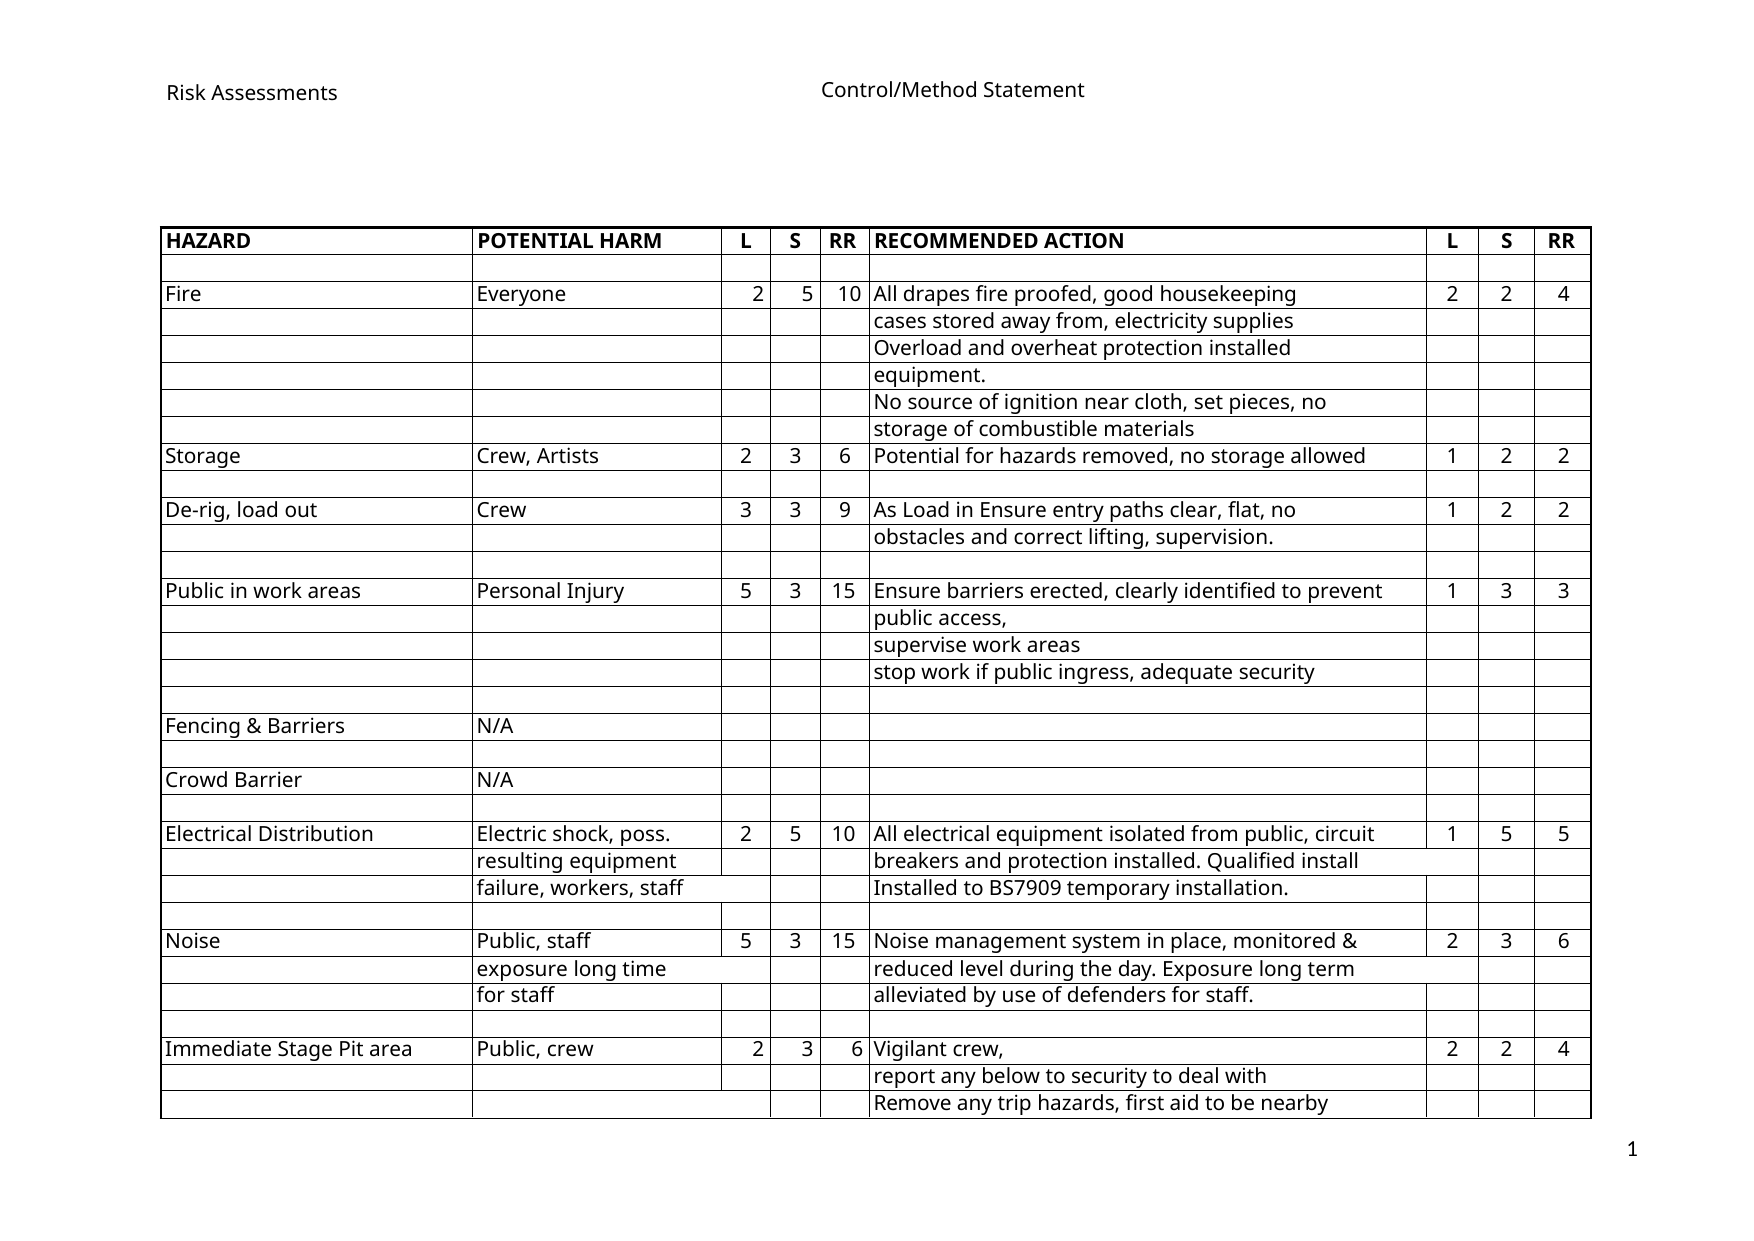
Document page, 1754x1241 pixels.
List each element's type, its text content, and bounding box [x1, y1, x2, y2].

table_cell [1479, 957, 1534, 982]
table_cell [821, 903, 869, 928]
table_cell [821, 336, 869, 362]
table_cell [821, 606, 869, 632]
table_cell [771, 552, 820, 578]
table_cell [722, 714, 770, 740]
table_cell [162, 741, 472, 767]
table_cell 4 [1535, 1038, 1590, 1063]
table_cell [821, 309, 869, 335]
table_cell [1535, 876, 1590, 902]
table_cell [722, 903, 770, 928]
table_cell [821, 390, 869, 416]
table_cell [1427, 687, 1478, 713]
table_cell [473, 336, 721, 362]
table_cell [473, 633, 721, 659]
table_cell [473, 417, 721, 443]
table_cell 3 [771, 444, 820, 470]
table_cell 2 [1427, 282, 1478, 308]
table_cell [1479, 390, 1534, 416]
table_cell [162, 471, 472, 497]
table_cell [1535, 849, 1590, 874]
table_cell [162, 1011, 472, 1036]
table_cell [473, 1091, 770, 1117]
table_cell [1427, 795, 1478, 821]
table_cell [473, 309, 721, 335]
table_cell 6 [821, 444, 869, 470]
table_cell [722, 471, 770, 497]
table_header RECOMMENDED ACTION [870, 229, 1426, 254]
table_cell [1535, 255, 1590, 281]
table_cell 2 [1427, 1038, 1478, 1063]
table_cell [162, 309, 472, 335]
table_cell [1427, 336, 1478, 362]
table_cell obstacles and correct lifting, supervision. [870, 525, 1426, 551]
table_cell [162, 687, 472, 713]
table_cell [870, 1011, 1426, 1036]
table_cell [821, 714, 869, 740]
table_cell [1535, 417, 1590, 443]
table_cell [821, 1011, 869, 1036]
table_cell Crew, Artists [473, 444, 721, 470]
table_cell [771, 741, 820, 767]
table_cell for staff [473, 984, 721, 1009]
table_cell [870, 255, 1426, 281]
table_cell [821, 957, 869, 982]
table_cell Everyone [473, 282, 721, 308]
table_cell [473, 390, 721, 416]
table_cell [1535, 741, 1590, 767]
table_cell [162, 336, 472, 362]
table_cell public access, [870, 606, 1426, 632]
table_cell [771, 849, 820, 874]
table_cell [1479, 768, 1534, 794]
table_cell [771, 903, 820, 928]
table_cell [473, 1011, 721, 1036]
table_cell 2 [722, 444, 770, 470]
table_cell [162, 390, 472, 416]
table_cell [1479, 1011, 1534, 1036]
table_cell [1535, 525, 1590, 551]
table_cell [1479, 633, 1534, 659]
table_cell 3 [771, 498, 820, 524]
table_cell [162, 984, 472, 1009]
table_cell [722, 552, 770, 578]
table_cell [1479, 525, 1534, 551]
table_cell 2 [1427, 930, 1478, 956]
table_cell [473, 363, 721, 389]
table_cell [722, 1011, 770, 1036]
table_cell [1479, 660, 1534, 686]
table_cell [1427, 552, 1478, 578]
table_cell 15 [821, 579, 869, 605]
table_cell report any below to security to deal with [870, 1065, 1426, 1090]
table_cell exposure long time [473, 957, 770, 982]
table_cell [1535, 957, 1590, 982]
table_cell [1535, 633, 1590, 659]
table_cell [1479, 903, 1534, 928]
table_header L [1427, 229, 1478, 254]
table_cell [1479, 336, 1534, 362]
table_cell 10 [821, 282, 869, 308]
table_cell 5 [1479, 822, 1534, 848]
table_cell [162, 525, 472, 551]
text Risk Assessments Control/Method Statement [166, 75, 1652, 106]
table_cell 2 [1535, 498, 1590, 524]
table_cell [821, 984, 869, 1009]
table_cell [1427, 525, 1478, 551]
table_cell [1427, 1065, 1478, 1090]
table_cell 15 [821, 930, 869, 956]
table_cell Public, staff [473, 930, 721, 956]
table_cell [771, 417, 820, 443]
table_cell [1535, 660, 1590, 686]
table_cell [870, 795, 1426, 821]
table_cell supervise work areas [870, 633, 1426, 659]
table_cell [1535, 552, 1590, 578]
table_cell [1479, 471, 1534, 497]
table_cell [1427, 660, 1478, 686]
table_cell [771, 687, 820, 713]
table_cell [722, 390, 770, 416]
table_cell [771, 309, 820, 335]
table_cell [1535, 471, 1590, 497]
table_cell [162, 606, 472, 632]
table_cell [162, 1091, 472, 1117]
table_cell [722, 417, 770, 443]
table_cell Electrical Distribution [162, 822, 472, 848]
table_cell [1535, 309, 1590, 335]
table_cell [1535, 336, 1590, 362]
table_cell Noise [162, 930, 472, 956]
table_cell Electric shock, poss. [473, 822, 721, 848]
table_cell 1 [1427, 444, 1478, 470]
table_cell 5 [722, 930, 770, 956]
table_cell [821, 363, 869, 389]
table_cell [1479, 255, 1534, 281]
table_cell [771, 1011, 820, 1036]
table_cell [1479, 795, 1534, 821]
table_cell [162, 795, 472, 821]
table_cell [1535, 984, 1590, 1009]
table_cell [722, 795, 770, 821]
table_cell [722, 687, 770, 713]
table_cell [162, 363, 472, 389]
table_cell Remove any trip hazards, first aid to be nearby [870, 1091, 1426, 1117]
table_cell [722, 336, 770, 362]
table_cell [1479, 552, 1534, 578]
table_cell [722, 363, 770, 389]
table_cell [162, 255, 472, 281]
table_cell [1479, 417, 1534, 443]
table_cell [1479, 741, 1534, 767]
table_cell [771, 1091, 820, 1117]
table_cell [722, 768, 770, 794]
table_cell Potential for hazards removed, no storage allowed [870, 444, 1426, 470]
table_cell [771, 255, 820, 281]
table_cell Public, crew [473, 1038, 721, 1063]
table_cell [870, 903, 1426, 928]
table_cell [1479, 1091, 1534, 1117]
table_cell [1479, 309, 1534, 335]
table_cell [771, 606, 820, 632]
table_cell [1535, 363, 1590, 389]
table_cell [1427, 633, 1478, 659]
table_cell [162, 660, 472, 686]
table_cell [771, 1065, 820, 1090]
table_cell Public in work areas [162, 579, 472, 605]
table_cell 9 [821, 498, 869, 524]
table_cell [162, 903, 472, 928]
table_cell [722, 660, 770, 686]
table_cell [821, 741, 869, 767]
table_cell [821, 687, 869, 713]
table_cell [870, 471, 1426, 497]
table_cell [771, 984, 820, 1009]
table_cell 3 [771, 579, 820, 605]
table_header L [722, 229, 770, 254]
table_cell 6 [1535, 930, 1590, 956]
table_cell [1479, 876, 1534, 902]
table_cell [722, 1065, 770, 1090]
table_cell equipment. [870, 363, 1426, 389]
table_cell [870, 741, 1426, 767]
table_cell [1535, 1091, 1590, 1117]
table_cell 3 [771, 930, 820, 956]
table_cell resulting equipment [473, 849, 721, 874]
table_cell [162, 417, 472, 443]
table_cell failure, workers, staff [473, 876, 770, 902]
table_cell [1427, 606, 1478, 632]
table_cell [1479, 687, 1534, 713]
table_cell [771, 795, 820, 821]
table_cell [1427, 741, 1478, 767]
table_cell [821, 660, 869, 686]
table_cell [1535, 390, 1590, 416]
table_cell [1535, 795, 1590, 821]
table_cell [1427, 984, 1478, 1009]
table_cell [870, 687, 1426, 713]
table_cell [162, 849, 472, 874]
table_cell [162, 957, 472, 982]
table_cell reduced level during the day. Exposure long term [870, 957, 1478, 982]
table_cell All drapes fire proofed, good housekeeping [870, 282, 1426, 308]
table_cell Storage [162, 444, 472, 470]
table_cell [162, 1065, 472, 1090]
table_cell [771, 363, 820, 389]
table_cell 5 [771, 822, 820, 848]
table_cell N/A [473, 714, 721, 740]
table_cell [722, 525, 770, 551]
table_cell 2 [722, 822, 770, 848]
table_cell [1427, 876, 1478, 902]
table_cell [771, 768, 820, 794]
table_cell [821, 795, 869, 821]
table_cell 2 [1479, 498, 1534, 524]
table_cell 3 [771, 1038, 820, 1063]
table_cell alleviated by use of defenders for staff. [870, 984, 1426, 1009]
table_cell [821, 417, 869, 443]
table_cell [473, 606, 721, 632]
table_cell [1535, 1065, 1590, 1090]
table_cell [722, 741, 770, 767]
table_cell [821, 525, 869, 551]
table_cell [821, 849, 869, 874]
table_cell [473, 687, 721, 713]
table_cell 10 [821, 822, 869, 848]
table_cell [771, 957, 820, 982]
table_cell 2 [722, 1038, 770, 1063]
table_cell [870, 714, 1426, 740]
table_cell Overload and overheat protection installed [870, 336, 1426, 362]
table_cell [1427, 1011, 1478, 1036]
table_cell [473, 1065, 721, 1090]
table_cell No source of ignition near cloth, set pieces, no [870, 390, 1426, 416]
table_cell 3 [1479, 579, 1534, 605]
table_cell [1479, 984, 1534, 1009]
table_cell [821, 552, 869, 578]
table_cell [473, 903, 721, 928]
table_cell [771, 336, 820, 362]
table_cell 3 [722, 498, 770, 524]
table_cell N/A [473, 768, 721, 794]
table_cell [722, 606, 770, 632]
table_cell Fire [162, 282, 472, 308]
table_cell [821, 633, 869, 659]
table_cell Crowd Barrier [162, 768, 472, 794]
table_cell [771, 471, 820, 497]
table_cell [1427, 768, 1478, 794]
table_cell [1535, 1011, 1590, 1036]
table_cell 2 [1535, 444, 1590, 470]
table_cell [473, 795, 721, 821]
table_cell Noise management system in place, monitored & [870, 930, 1426, 956]
table_cell [162, 552, 472, 578]
table_cell [821, 1091, 869, 1117]
table_cell 2 [1479, 1038, 1534, 1063]
table_cell [1535, 687, 1590, 713]
table_cell Ensure barriers erected, clearly identified to prevent [870, 579, 1426, 605]
table_cell breakers and protection installed. Qualified install [870, 849, 1478, 874]
table_cell [1427, 417, 1478, 443]
table_cell All electrical equipment isolated from public, circuit [870, 822, 1426, 848]
table_cell [1427, 714, 1478, 740]
table_cell [1427, 390, 1478, 416]
table_cell [821, 471, 869, 497]
table_cell [722, 633, 770, 659]
table_cell [1535, 903, 1590, 928]
table_header S [771, 229, 820, 254]
table_cell 2 [722, 282, 770, 308]
table_cell storage of combustible materials [870, 417, 1426, 443]
table_cell 1 [1427, 498, 1478, 524]
table_cell [1427, 255, 1478, 281]
table_cell [1535, 768, 1590, 794]
table_cell [1535, 714, 1590, 740]
table_cell [722, 984, 770, 1009]
table_cell [1427, 471, 1478, 497]
table_cell [1427, 903, 1478, 928]
table_cell [771, 390, 820, 416]
table_cell [1427, 363, 1478, 389]
table_cell 1 [1427, 579, 1478, 605]
table_cell [473, 741, 721, 767]
table_cell [722, 255, 770, 281]
table_cell [722, 849, 770, 874]
table_cell [1427, 309, 1478, 335]
table_header RR [821, 229, 869, 254]
table_cell [771, 633, 820, 659]
table_cell As Load in Ensure entry paths clear, flat, no [870, 498, 1426, 524]
table_cell Crew [473, 498, 721, 524]
table_cell [870, 552, 1426, 578]
table_cell 5 [771, 282, 820, 308]
table_header HAZARD [162, 229, 472, 254]
table_cell [1479, 714, 1534, 740]
table_cell [771, 660, 820, 686]
table_cell [473, 255, 721, 281]
table_cell [1479, 606, 1534, 632]
table_cell [771, 714, 820, 740]
table_cell [821, 255, 869, 281]
table_header S [1479, 229, 1534, 254]
table_cell De-rig, load out [162, 498, 472, 524]
table_cell 6 [821, 1038, 869, 1063]
table_cell [162, 876, 472, 902]
table_cell [870, 768, 1426, 794]
table_cell Fencing & Barriers [162, 714, 472, 740]
table_cell [1479, 849, 1534, 874]
table_cell stop work if public ingress, adequate security [870, 660, 1426, 686]
table_cell [162, 633, 472, 659]
table_header RR [1535, 229, 1590, 254]
table_cell [1479, 1065, 1534, 1090]
table_cell 5 [1535, 822, 1590, 848]
table_cell [821, 768, 869, 794]
table_cell Vigilant crew, [870, 1038, 1426, 1063]
table_cell 5 [722, 579, 770, 605]
table_cell [771, 876, 820, 902]
table_cell [1535, 606, 1590, 632]
table_cell 4 [1535, 282, 1590, 308]
table_cell Immediate Stage Pit area [162, 1038, 472, 1063]
table_cell 2 [1479, 282, 1534, 308]
table_cell 1 [1427, 822, 1478, 848]
table_cell [473, 525, 721, 551]
table_cell 3 [1535, 579, 1590, 605]
table_cell [473, 660, 721, 686]
table_header POTENTIAL HARM [473, 229, 721, 254]
table_cell [473, 471, 721, 497]
table_cell Installed to BS7909 temporary installation. [870, 876, 1426, 902]
table_cell cases stored away from, electricity supplies [870, 309, 1426, 335]
table_cell [771, 525, 820, 551]
table_cell Personal Injury [473, 579, 721, 605]
table_cell [1479, 363, 1534, 389]
table_cell [821, 876, 869, 902]
table_cell 2 [1479, 444, 1534, 470]
table_cell 3 [1479, 930, 1534, 956]
table_cell [1427, 1091, 1478, 1117]
table_cell [821, 1065, 869, 1090]
table_cell [722, 309, 770, 335]
table_cell [473, 552, 721, 578]
